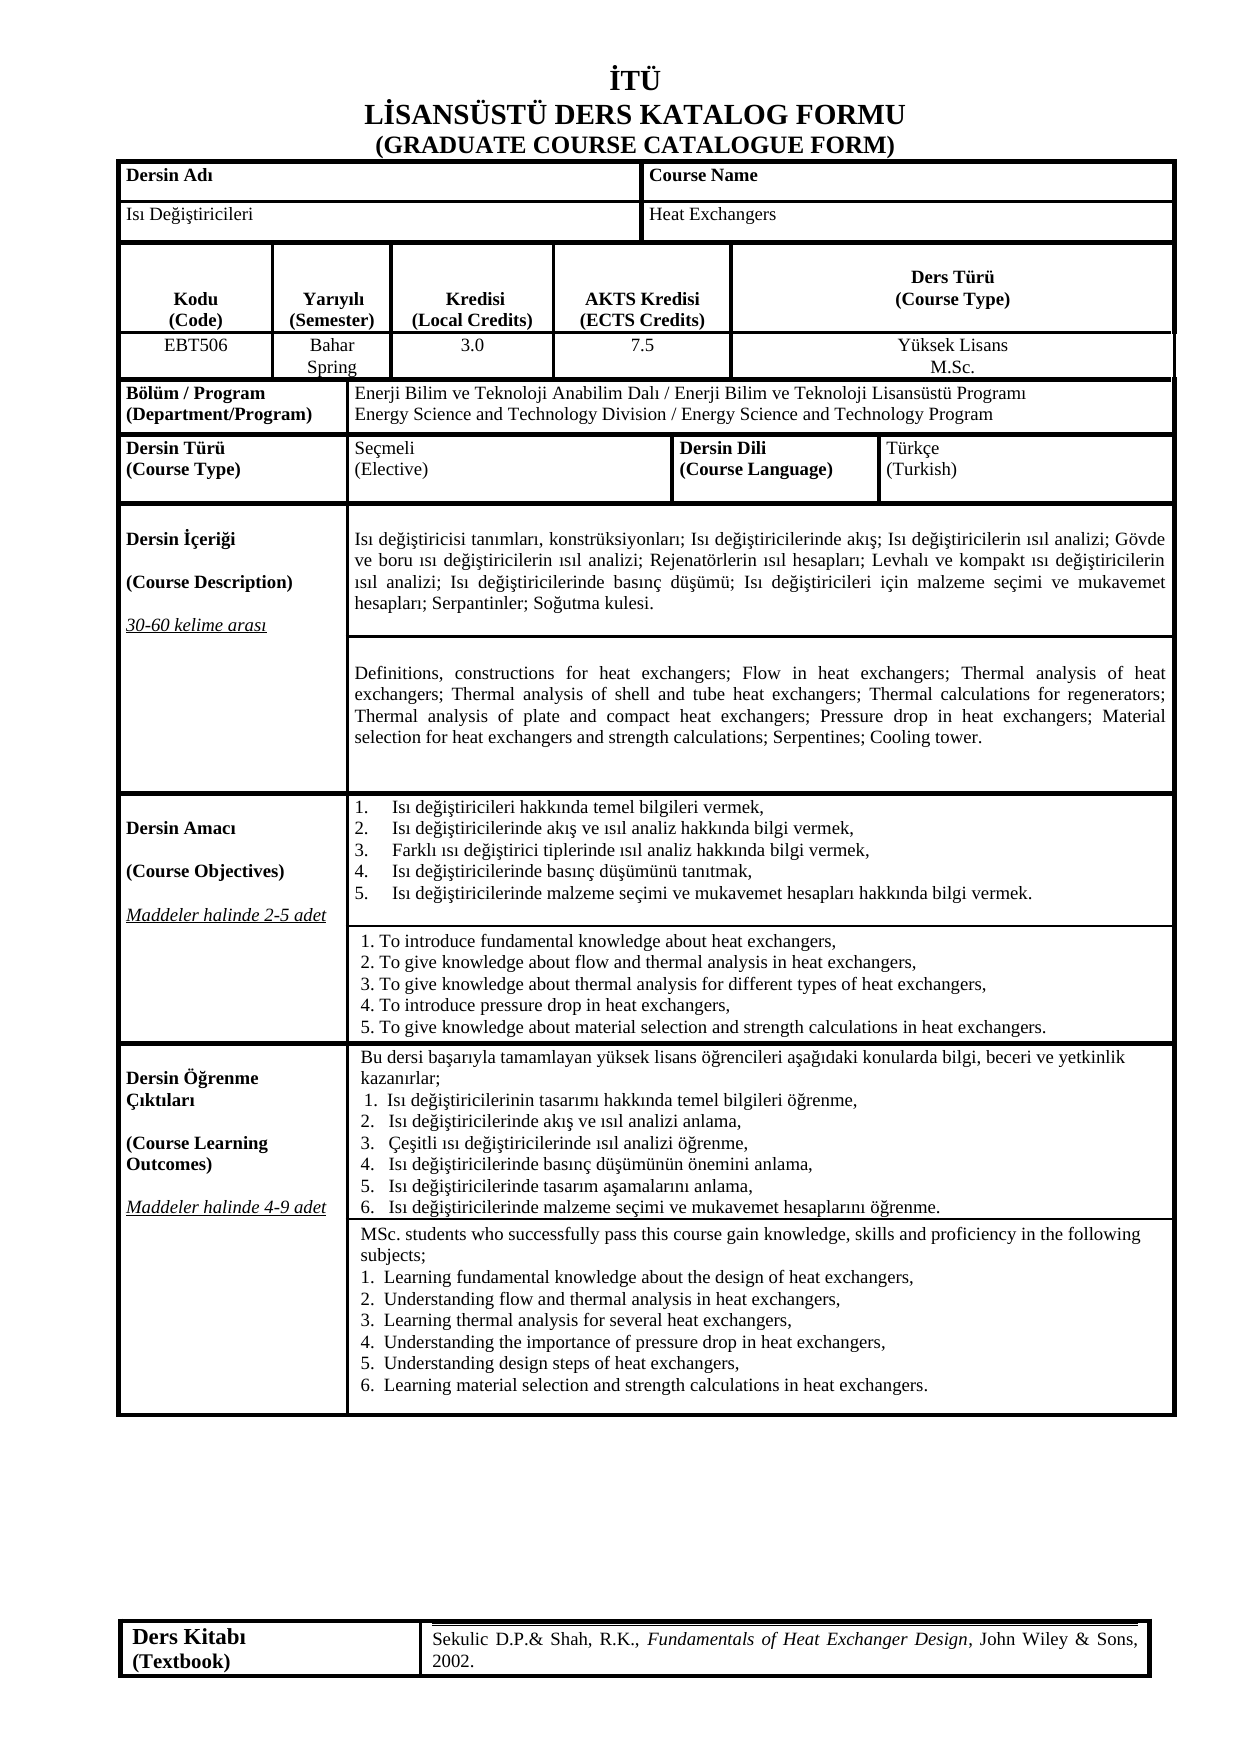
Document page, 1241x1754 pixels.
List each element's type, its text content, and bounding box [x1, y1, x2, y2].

text (graduate Course Catalogue ForM) [118, 131, 1152, 159]
table_cell Isı değiştiricileri hakkında temel bilgileri vermek, Isı değiştiricilerinde akış ve ısıl analiz hakkında bilgi vermek, Farklı ısı değiştirici tiplerinde ısıl analiz hakkında bilgi vermek, Isı değiştiricilerinde basınç düşümünü tanıtmak, Isı değiştiricilerinde malzeme seçimi ve mukavemet hesapları hakkında bilgi vermek. [349, 796, 1172, 925]
table_cell Isı Değiştiricileri [121, 203, 639, 240]
table_header Course Name [644, 164, 1172, 200]
table_cell AKTS Kredisi (ECTS Credits) [555, 245, 729, 331]
table_cell Dersin Türü (Course Type) [121, 437, 346, 501]
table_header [422, 1623, 1147, 1673]
table_cell 1. To introduce fundamental knowledge about heat exchangers, 2. To give knowledge about flow and thermal analysis in heat exchangers, 3. To give knowledge about thermal analysis for different types of heat exchangers, 4. To introduce pressure drop in heat exchangers, 5. To give knowledge about material selection and strength calculations in heat exchangers. [349, 927, 1172, 1041]
table_cell EBT506 [121, 334, 271, 377]
table_cell 7.5 [555, 334, 729, 377]
table_cell 3.0 [393, 334, 552, 377]
table_cell Bahar Spring [274, 334, 389, 377]
text İTÜ [118, 63, 1152, 97]
table_cell Isı değiştiricisi tanımları, konstrüksiyonları; Isı değiştiricilerinde akış; Isı değiştiricilerin ısıl analizi; Gövde ve boru ısı değiştiricilerin ısıl analizi; Rejenatörlerin ısıl hesapları; Levhalı ve kompakt ısı değiştiricilerin ısıl analizi; Isı değiştiricilerinde basınç düşümü; Isı değiştiricileri için malzeme seçimi ve mukavemet hesapları; Serpantinler; Soğutma kulesi. [349, 506, 1172, 635]
table_cell Heat Exchangers [644, 203, 1172, 240]
table_cell Yarıyılı (Semester) [274, 245, 389, 331]
table_cell Bu dersi başarıyla tamamlayan yüksek lisans öğrencileri aşağıdaki konularda bilgi, beceri ve yetkinlik kazanırlar; 1. Isı değiştiricilerinin tasarımı hakkında temel bilgileri öğrenme, 2. Isı değiştiricilerinde akış ve ısıl analizi anlama, 3. Çeşitli ısı değiştiricilerinde ısıl analizi öğrenme, 4. Isı değiştiricilerinde basınç düşümünün önemini anlama, 5. Isı değiştiricilerinde tasarım aşamalarını anlama, 6. Isı değiştiricilerinde malzeme seçimi ve mukavemet hesaplarını öğrenme. [349, 1046, 1172, 1218]
table_header Dersin Adı [121, 164, 639, 200]
table_cell Seçmeli (Elective) [349, 437, 670, 501]
table_cell Yüksek Lisans M.Sc. [733, 331, 1173, 377]
table_cell Dersin Öğrenme Çıktıları (Course Learning Outcomes) Maddeler halinde 4-9 adet [121, 1046, 346, 1412]
table_cell Kodu (Code) [121, 245, 271, 331]
table_cell Ders Türü (Course Type) [733, 245, 1172, 331]
text lisansüstü DERS KATALOG FORMU [118, 97, 1152, 131]
table_cell MSc. students who successfully pass this course gain knowledge, skills and proficiency in the following subjects; 1. Learning fundamental knowledge about the design of heat exchangers, 2. Understanding flow and thermal analysis in heat exchangers, 3. Learning thermal analysis for several heat exchangers, 4. Understanding the importance of pressure drop in heat exchangers, 5. Understanding design steps of heat exchangers, 6. Learning material selection and strength calculations in heat exchangers. [349, 1220, 1172, 1412]
table_cell Enerji Bilim ve Teknoloji Anabilim Dalı / Enerji Bilim ve Teknoloji Lisansüstü Programı Energy Science and Technology Division / Energy Science and Technology Program [349, 377, 1172, 432]
table_cell Dersin Amacı (Course Objectives) Maddeler halinde 2-5 adet [121, 796, 346, 1041]
table_cell Definitions, constructions for heat exchangers; Flow in heat exchangers; Thermal analysis of heat exchangers; Thermal analysis of shell and tube heat exchangers; Thermal calculations for regenerators; Thermal analysis of plate and compact heat exchangers; Pressure drop in heat exchangers; Material selection for heat exchangers and strength calculations; Serpentines; Cooling tower. [349, 638, 1172, 791]
table_cell Dersin Dili (Course Language) [674, 437, 877, 501]
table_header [123, 1623, 419, 1673]
table_cell Dersin İçeriği (Course Description) 30-60 kelime arası [121, 506, 346, 791]
table_cell Kredisi (Local Credits) [393, 245, 552, 331]
table_cell Türkçe (Turkish) [881, 437, 1172, 501]
table_cell Bölüm / Program (Department/Program) [121, 382, 346, 432]
